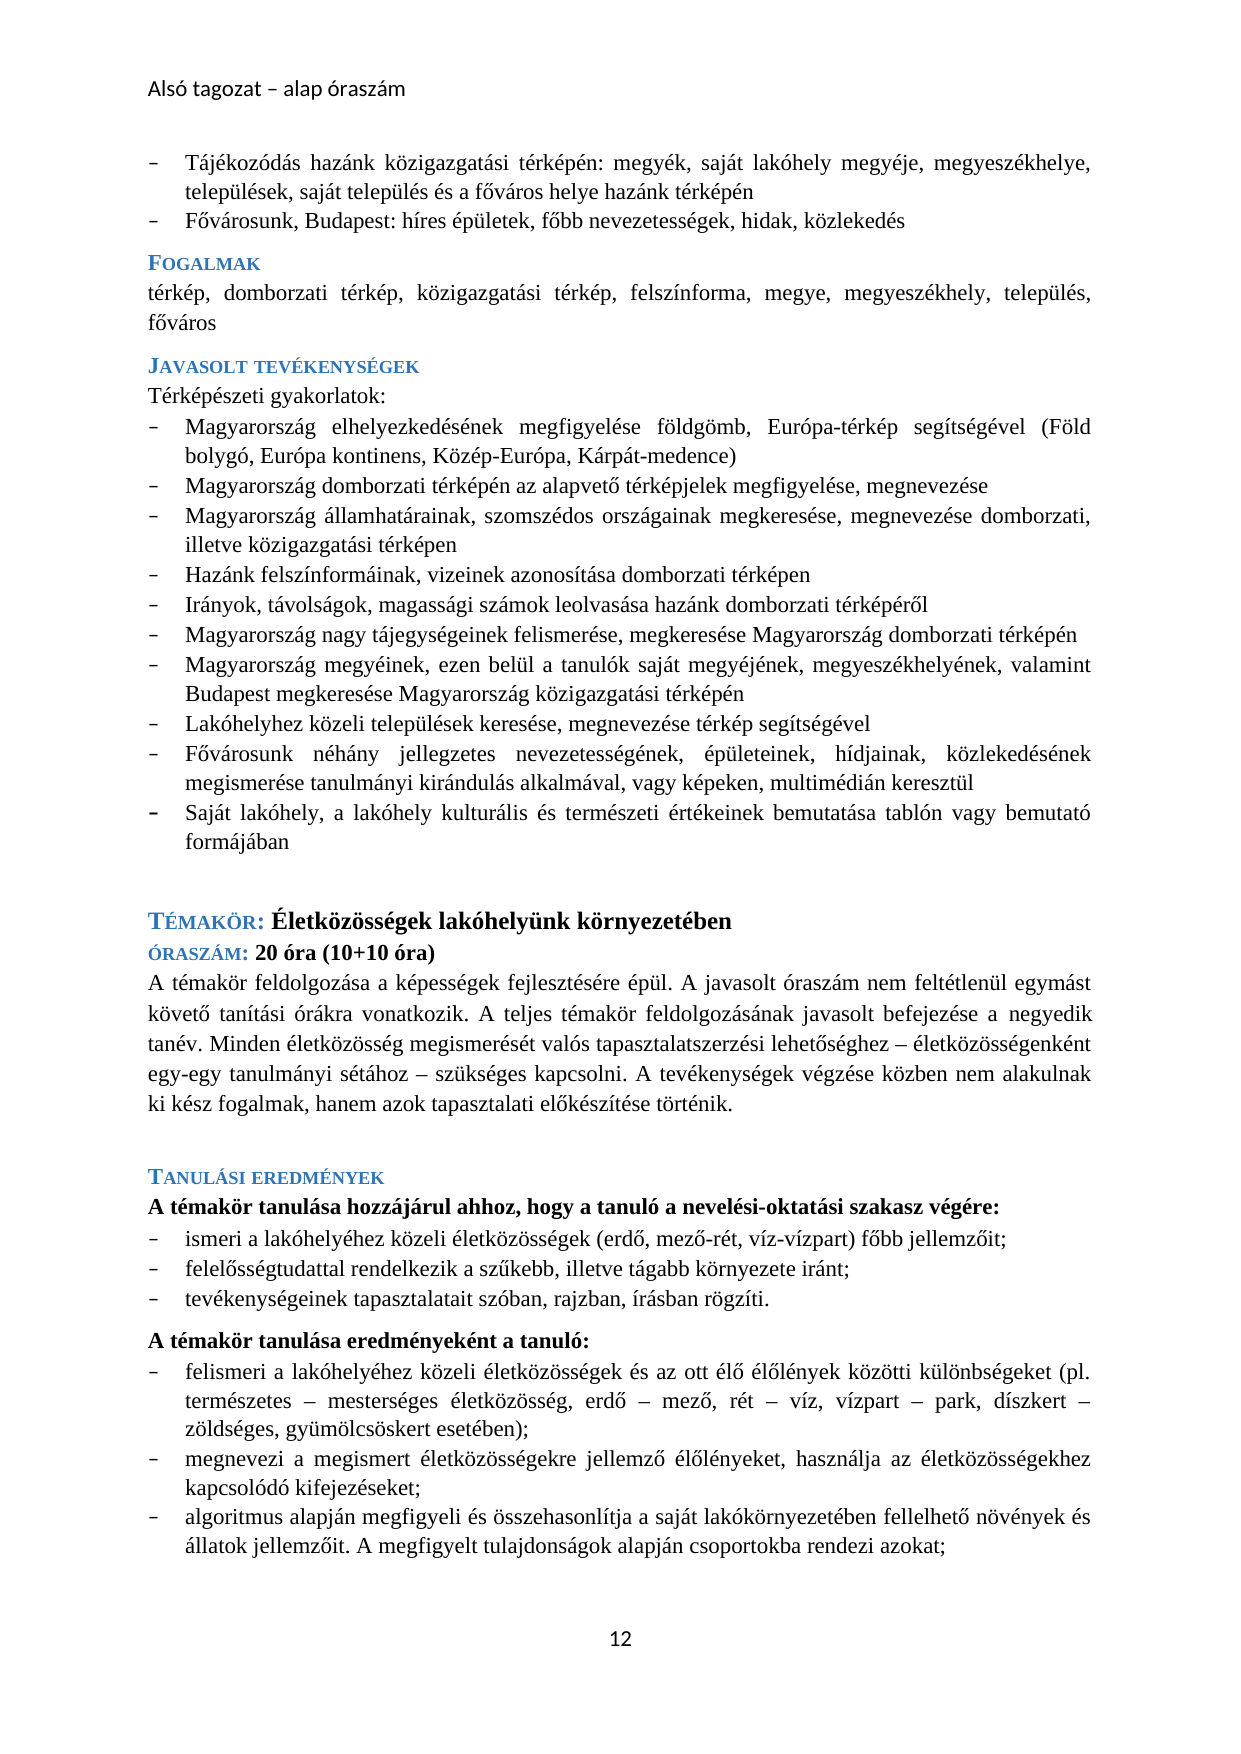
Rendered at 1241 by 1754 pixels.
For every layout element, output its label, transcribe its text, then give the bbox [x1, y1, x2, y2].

text Javasolt tevékenységek [148, 352, 1092, 378]
list Magyarország nagy tájegységeinek felismerése, megkeresése Magyarország domborzati térképén [148, 620, 1092, 648]
list felismeri a lakóhelyéhez közeli életközösségek és az ott élő élőlények közötti különbségeket (pl. természetes – mesterséges életközösség, erdő – mező, rét – víz, vízpart – park, díszkert – zöldséges, gyümölcsöskert esetében); [148, 1357, 1092, 1442]
list megnevezi a megismert életközösségekre jellemző élőlényeket, használja az életközösségekhez kapcsolódó kifejezéseket; [148, 1444, 1092, 1500]
list felelősségtudattal rendelkezik a szűkebb, illetve tágabb környezete iránt; [148, 1254, 1092, 1282]
text Témakör: Életközösségek lakóhelyünk környezetében [148, 906, 1092, 935]
list Magyarország államhatárainak, szomszédos országainak megkeresése, megnevezése domborzati, illetve közigazgatási térképen [148, 501, 1092, 558]
list Irányok, távolságok, magassági számok leolvasása hazánk domborzati térképéről [148, 590, 1092, 618]
list Saját lakóhely, a lakóhely kulturális és természeti értékeinek bemutatása tablón vagy bemutató formájában [148, 798, 1092, 854]
list Magyarország elhelyezkedésének megfigyelése földgömb, Európa-térkép segítségével (Föld bolygó, Európa kontinens, Közép-Európa, Kárpát-medence) [148, 412, 1092, 469]
text A témakör tanulása eredményeként a tanuló: [148, 1327, 1092, 1353]
text Fogalmak [148, 249, 1092, 275]
list Magyarország megyéinek, ezen belül a tanulók saját megyéjének, megyeszékhelyének, valamint Budapest megkeresése Magyarország közigazgatási térképén [148, 650, 1092, 707]
list algoritmus alapján megfigyeli és összehasonlítja a saját lakókörnyezetében fellelhető növények és állatok jellemzőit. A megfigyelt tulajdonságok alapján csoportokba rendezi azokat; [148, 1502, 1092, 1559]
text A témakör feldolgozása a képességek fejlesztésére épül. A javasolt óraszám nem feltétlenül egymást követő tanítási órákra vonatkozik. A teljes témakör feldolgozásának javasolt befejezése a negyedik tanév. Minden életközösség megismerését valós tapasztalatszerzési lehetőséghez – életközösségenként egy-egy tanulmányi sétához – szükséges kapcsolni. A tevékenységek végzése közben nem alakulnak ki kész fogalmak, hanem azok tapasztalati előkészítése történik. [148, 969, 1092, 1117]
text Tanulási eredmények [148, 1163, 1092, 1189]
text A témakör tanulása hozzájárul ahhoz, hogy a tanuló a nevelési-oktatási szakasz végére: [148, 1193, 1092, 1220]
list Fővárosunk, Budapest: híres épületek, főbb nevezetességek, hidak, közlekedés [148, 206, 1092, 234]
list Fővárosunk néhány jellegzetes nevezetességének, épületeinek, hídjainak, közlekedésének megismerése tanulmányi kirándulás alkalmával, vagy képeken, multimédián keresztül [148, 739, 1092, 796]
list Tájékozódás hazánk közigazgatási térképén: megyék, saját lakóhely megyéje, megyeszékhelye, települések, saját település és a főváros helye hazánk térképén [148, 148, 1092, 204]
list Hazánk felszínformáinak, vizeinek azonosítása domborzati térképen [148, 560, 1092, 588]
list Lakóhelyhez közeli települések keresése, megnevezése térkép segítségével [148, 709, 1092, 737]
text térkép, domborzati térkép, közigazgatási térkép, felszínforma, megye, megyeszékhely, település, főváros [148, 279, 1092, 336]
list tevékenységeinek tapasztalatait szóban, rajzban, írásban rögzíti. [148, 1284, 1092, 1312]
list ismeri a lakóhelyéhez közeli életközösségek (erdő, mező-rét, víz-vízpart) főbb jellemzőit; [148, 1224, 1092, 1252]
list Magyarország domborzati térképén az alapvető térképjelek megfigyelése, megnevezése [148, 471, 1092, 499]
text Térképészeti gyakorlatok: [148, 382, 1092, 409]
text óraszám: 20 óra (10+10 óra) [148, 939, 1092, 966]
